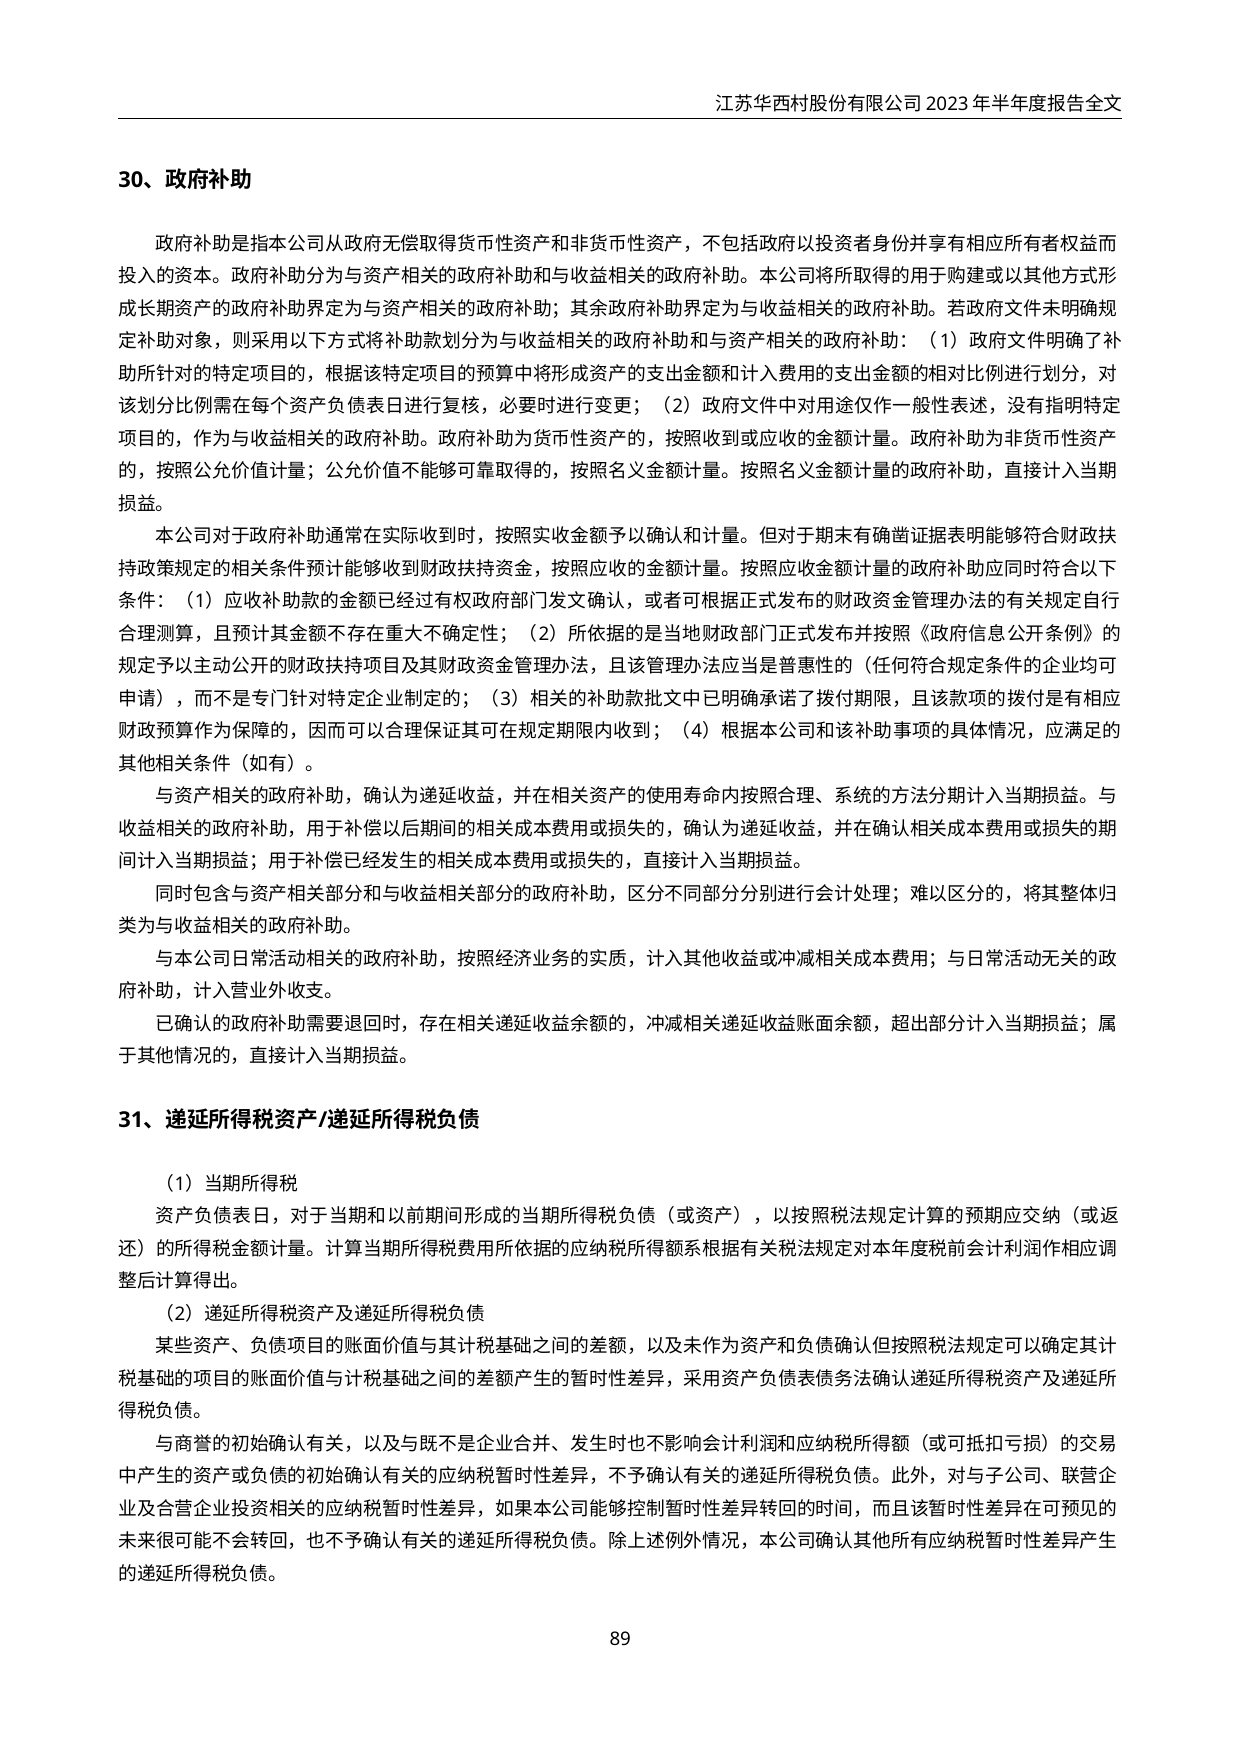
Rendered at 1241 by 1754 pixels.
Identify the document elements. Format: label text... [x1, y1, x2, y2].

text （1）当期所得税 [118, 1166, 1122, 1198]
text 与商誉的初始确认有关，以及与既不是企业合并、发生时也不影响会计利润和应纳税所得额（或可抵扣亏损）的交易中产生的资产或负债的初始确认有关的应纳税暂时性差异，不予确认有关的递延所得税负债。此外，对与子公司、联营企业及合营企业投资相关的应纳税暂时性差异，如果本公司能够控制暂时性差异转回的时间，而且该暂时性差异在可预见的未来很可能不会转回，也不予确认有关的递延所得税负债。除上述例外情况，本公司确认其他所有应纳税暂时性差异产生的递延所得税负债。 [118, 1426, 1122, 1588]
text 同时包含与资产相关部分和与收益相关部分的政府补助，区分不同部分分别进行会计处理；难以区分的，将其整体归类为与收益相关的政府补助。 [118, 876, 1122, 941]
text 已确认的政府补助需要退回时，存在相关递延收益余额的，冲减相关递延收益账面余额，超出部分计入当期损益；属于其他情况的，直接计入当期损益。 [118, 1006, 1122, 1071]
text 政府补助是指本公司从政府无偿取得货币性资产和非货币性资产，不包括政府以投资者身份并享有相应所有者权益而投入的资本。政府补助分为与资产相关的政府补助和与收益相关的政府补助。本公司将所取得的用于购建或以其他方式形成长期资产的政府补助界定为与资产相关的政府补助；其余政府补助界定为与收益相关的政府补助。若政府文件未明确规定补助对象，则采用以下方式将补助款划分为与收益相关的政府补助和与资产相关的政府补助：（1）政府文件明确了补助所针对的特定项目的，根据该特定项目的预算中将形成资产的支出金额和计入费用的支出金额的相对比例进行划分，对该划分比例需在每个资产负债表日进行复核，必要时进行变更；（2）政府文件中对用途仅作一般性表述，没有指明特定项目的，作为与收益相关的政府补助。政府补助为货币性资产的，按照收到或应收的金额计量。政府补助为非货币性资产的，按照公允价值计量；公允价值不能够可靠取得的，按照名义金额计量。按照名义金额计量的政府补助，直接计入当期损益。 [118, 226, 1122, 518]
text 与资产相关的政府补助，确认为递延收益，并在相关资产的使用寿命内按照合理、系统的方法分期计入当期损益。与收益相关的政府补助，用于补偿以后期间的相关成本费用或损失的，确认为递延收益，并在确认相关成本费用或损失的期间计入当期损益；用于补偿已经发生的相关成本费用或损失的，直接计入当期损益。 [118, 778, 1122, 876]
text 资产负债表日，对于当期和以前期间形成的当期所得税负债（或资产），以按照税法规定计算的预期应交纳（或返还）的所得税金额计量。计算当期所得税费用所依据的应纳税所得额系根据有关税法规定对本年度税前会计利润作相应调整后计算得出。 [118, 1198, 1122, 1296]
text 本公司对于政府补助通常在实际收到时，按照实收金额予以确认和计量。但对于期末有确凿证据表明能够符合财政扶持政策规定的相关条件预计能够收到财政扶持资金，按照应收的金额计量。按照应收金额计量的政府补助应同时符合以下条件：（1）应收补助款的金额已经过有权政府部门发文确认，或者可根据正式发布的财政资金管理办法的有关规定自行合理测算，且预计其金额不存在重大不确定性；（2）所依据的是当地财政部门正式发布并按照《政府信息公开条例》的规定予以主动公开的财政扶持项目及其财政资金管理办法，且该管理办法应当是普惠性的（任何符合规定条件的企业均可申请），而不是专门针对特定企业制定的；（3）相关的补助款批文中已明确承诺了拨付期限，且该款项的拨付是有相应财政预算作为保障的，因而可以合理保证其可在规定期限内收到；（4）根据本公司和该补助事项的具体情况，应满足的其他相关条件（如有）。 [118, 518, 1122, 778]
subtitle 31、递延所得税资产/递延所得税负债 [118, 1102, 1122, 1134]
subtitle 30、政府补助 [118, 162, 1122, 194]
text 与本公司日常活动相关的政府补助，按照经济业务的实质，计入其他收益或冲减相关成本费用；与日常活动无关的政府补助，计入营业外收支。 [118, 941, 1122, 1006]
text 某些资产、负债项目的账面价值与其计税基础之间的差额，以及未作为资产和负债确认但按照税法规定可以确定其计税基础的项目的账面价值与计税基础之间的差额产生的暂时性差异，采用资产负债表债务法确认递延所得税资产及递延所得税负债。 [118, 1328, 1122, 1426]
text （2）递延所得税资产及递延所得税负债 [118, 1296, 1122, 1328]
